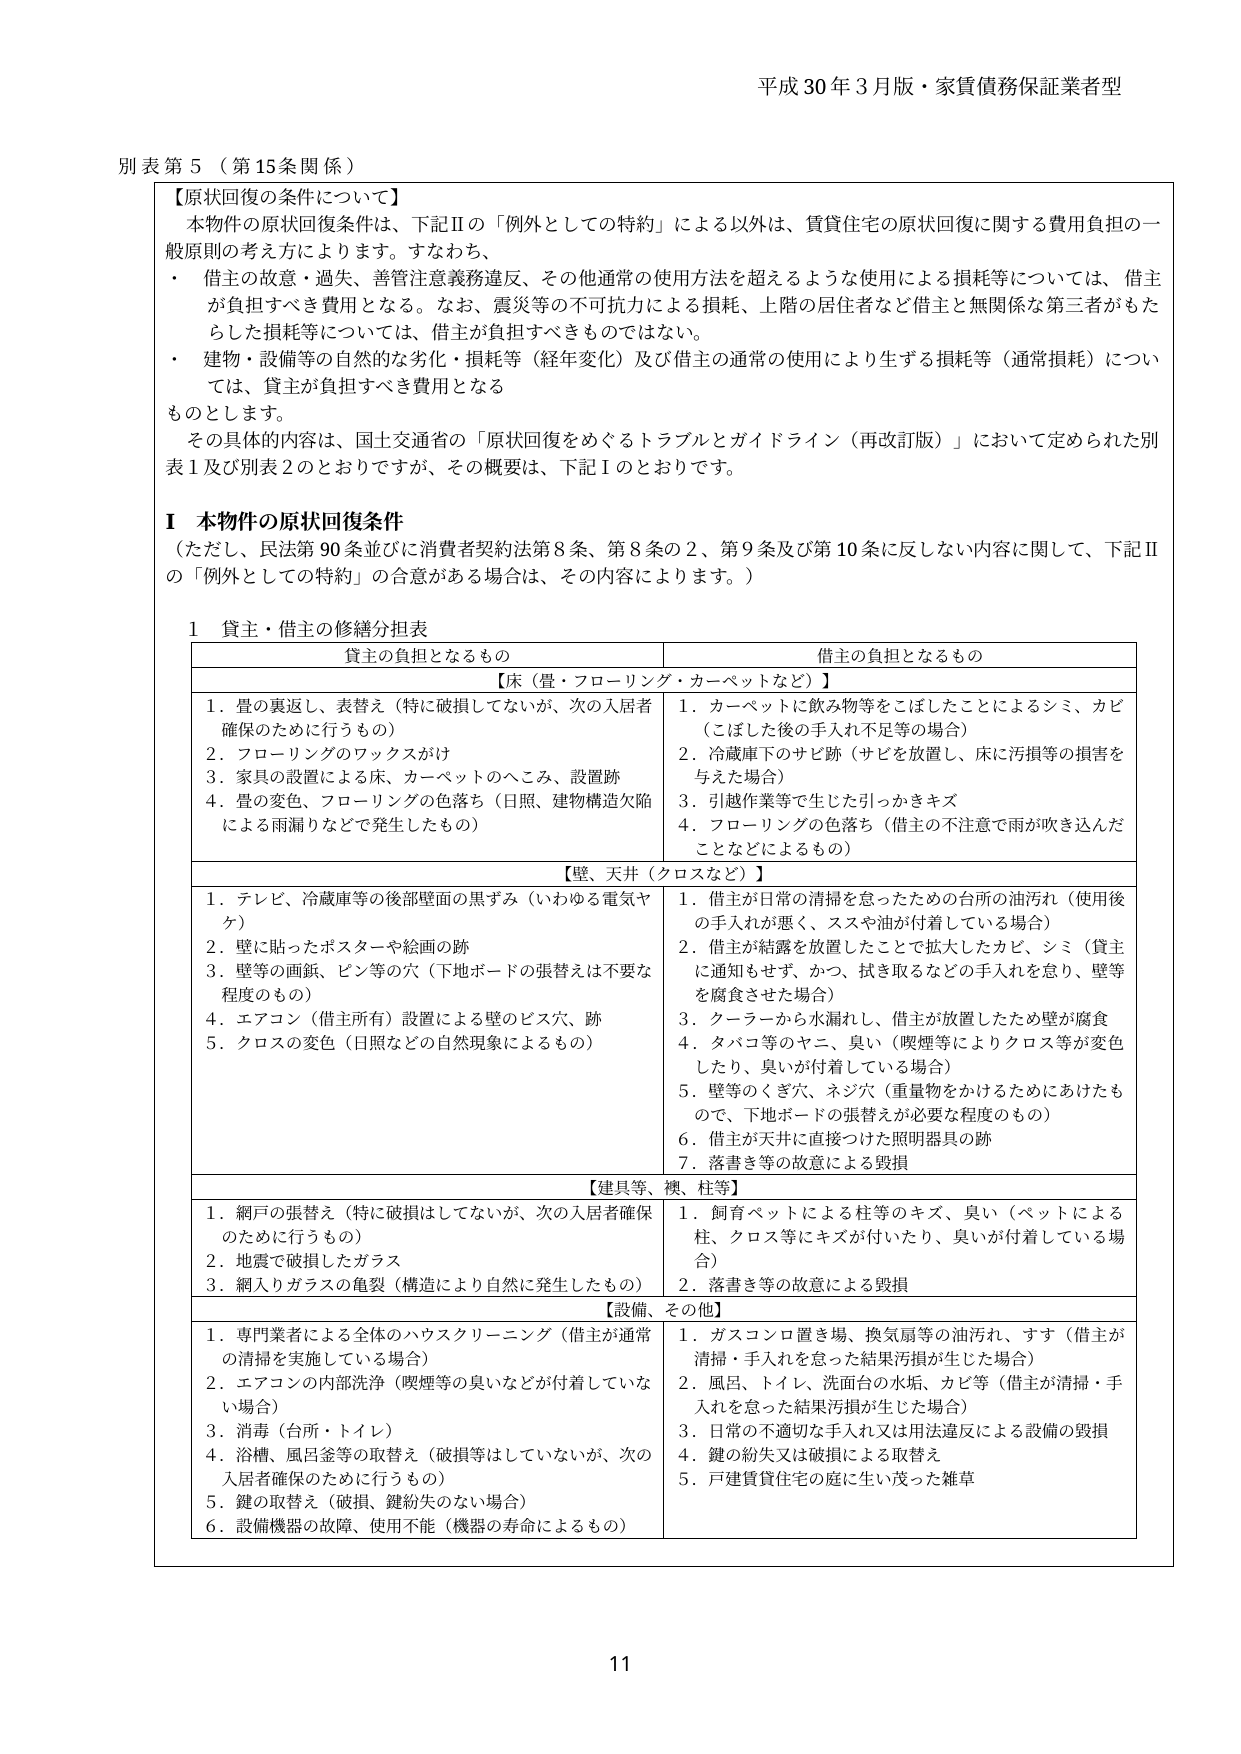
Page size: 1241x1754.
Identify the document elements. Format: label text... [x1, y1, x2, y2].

table_header 【原状回復の条件について】 本物件の原状回復条件は、下記Ⅱの「例外としての特約」による以外は、賃貸住宅の原状回復に関する費用負担の一般原則の考え方によります。すなわち、 ・ 借主の故意・過失、善管注意義務違反、その他通常の使用方法を超えるような使用による損耗等については、借主が負担すべき費用となる。なお、震災等の不可抗力による損耗、上階の居住者など借主と無関係な第三者がもたらした損耗等については、借主が負担すべきものではない。 ・ 建物・設備等の自然的な劣化・損耗等（経年変化）及び借主の通常の使用により生ずる損耗等（通常損耗）については、貸主が負担すべき費用となる ものとします。 その具体的内容は、国土交通省の「原状回復をめぐるトラブルとガイドライン（再改訂版）」において定められた別表１及び別表２のとおりですが、その概要は、下記Ⅰのとおりです。 Ⅰ 本物件の原状回復条件 （ただし、民法第90条並びに消費者契約法第８条、第８条の２、第９条及び第10条に反しない内容に関して、下記Ⅱの「例外としての特約」の合意がある場合は、その内容によります。） １ 貸主・借主の修繕分担表 [155, 183, 1173, 1566]
text 別表第５（第15条関係） [118, 149, 1122, 182]
